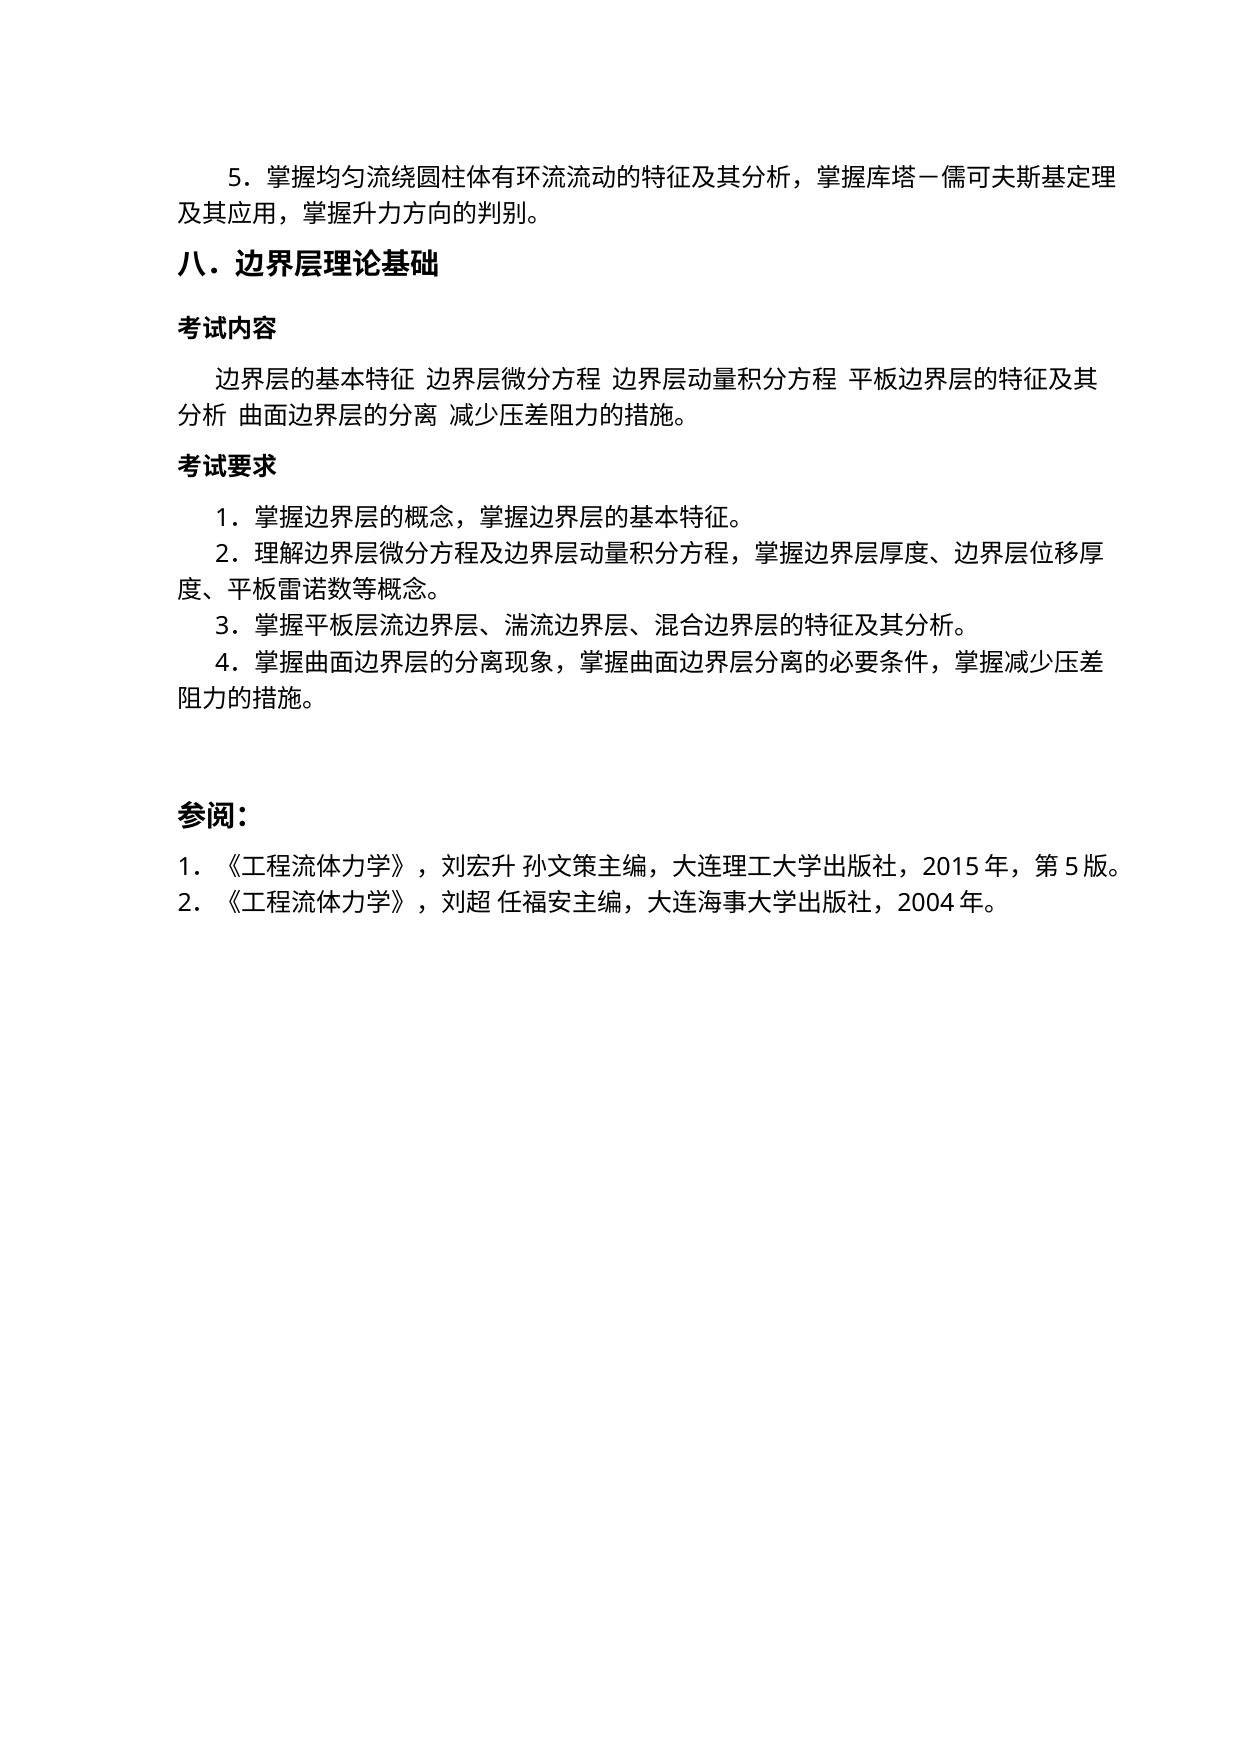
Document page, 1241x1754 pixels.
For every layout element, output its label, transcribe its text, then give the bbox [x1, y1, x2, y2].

text 参阅： [177, 781, 1122, 846]
text 1．掌握边界层的概念，掌握边界层的基本特征。 [177, 497, 1122, 533]
text 2．理解边界层微分方程及边界层动量积分方程，掌握边界层厚度、边界层位移厚度、平板雷诺数等概念。 [177, 533, 1122, 606]
text 边界层的基本特征 边界层微分方程 边界层动量积分方程 平板边界层的特征及其分析 曲面边界层的分离 减少压差阻力的措施。 [177, 359, 1122, 432]
text 5．掌握均匀流绕圆柱体有环流流动的特征及其分析，掌握库塔－儒可夫斯基定理及其应用，掌握升力方向的判别。 [177, 157, 1122, 229]
text 2．《工程流体力学》，刘超 任福安主编，大连海事大学出版社，2004年。 [177, 882, 1122, 919]
text 考试要求 [177, 432, 1122, 497]
text 3．掌握平板层流边界层、湍流边界层、混合边界层的特征及其分析。 [177, 606, 1122, 642]
text 考试内容 [177, 294, 1122, 359]
text 1．《工程流体力学》，刘宏升 孙文策主编，大连理工大学出版社，2015年，第5版。 [177, 846, 1122, 882]
text 八．边界层理论基础 [177, 229, 1122, 294]
text 4．掌握曲面边界层的分离现象，掌握曲面边界层分离的必要条件，掌握减少压差阻力的措施。 [177, 642, 1122, 714]
